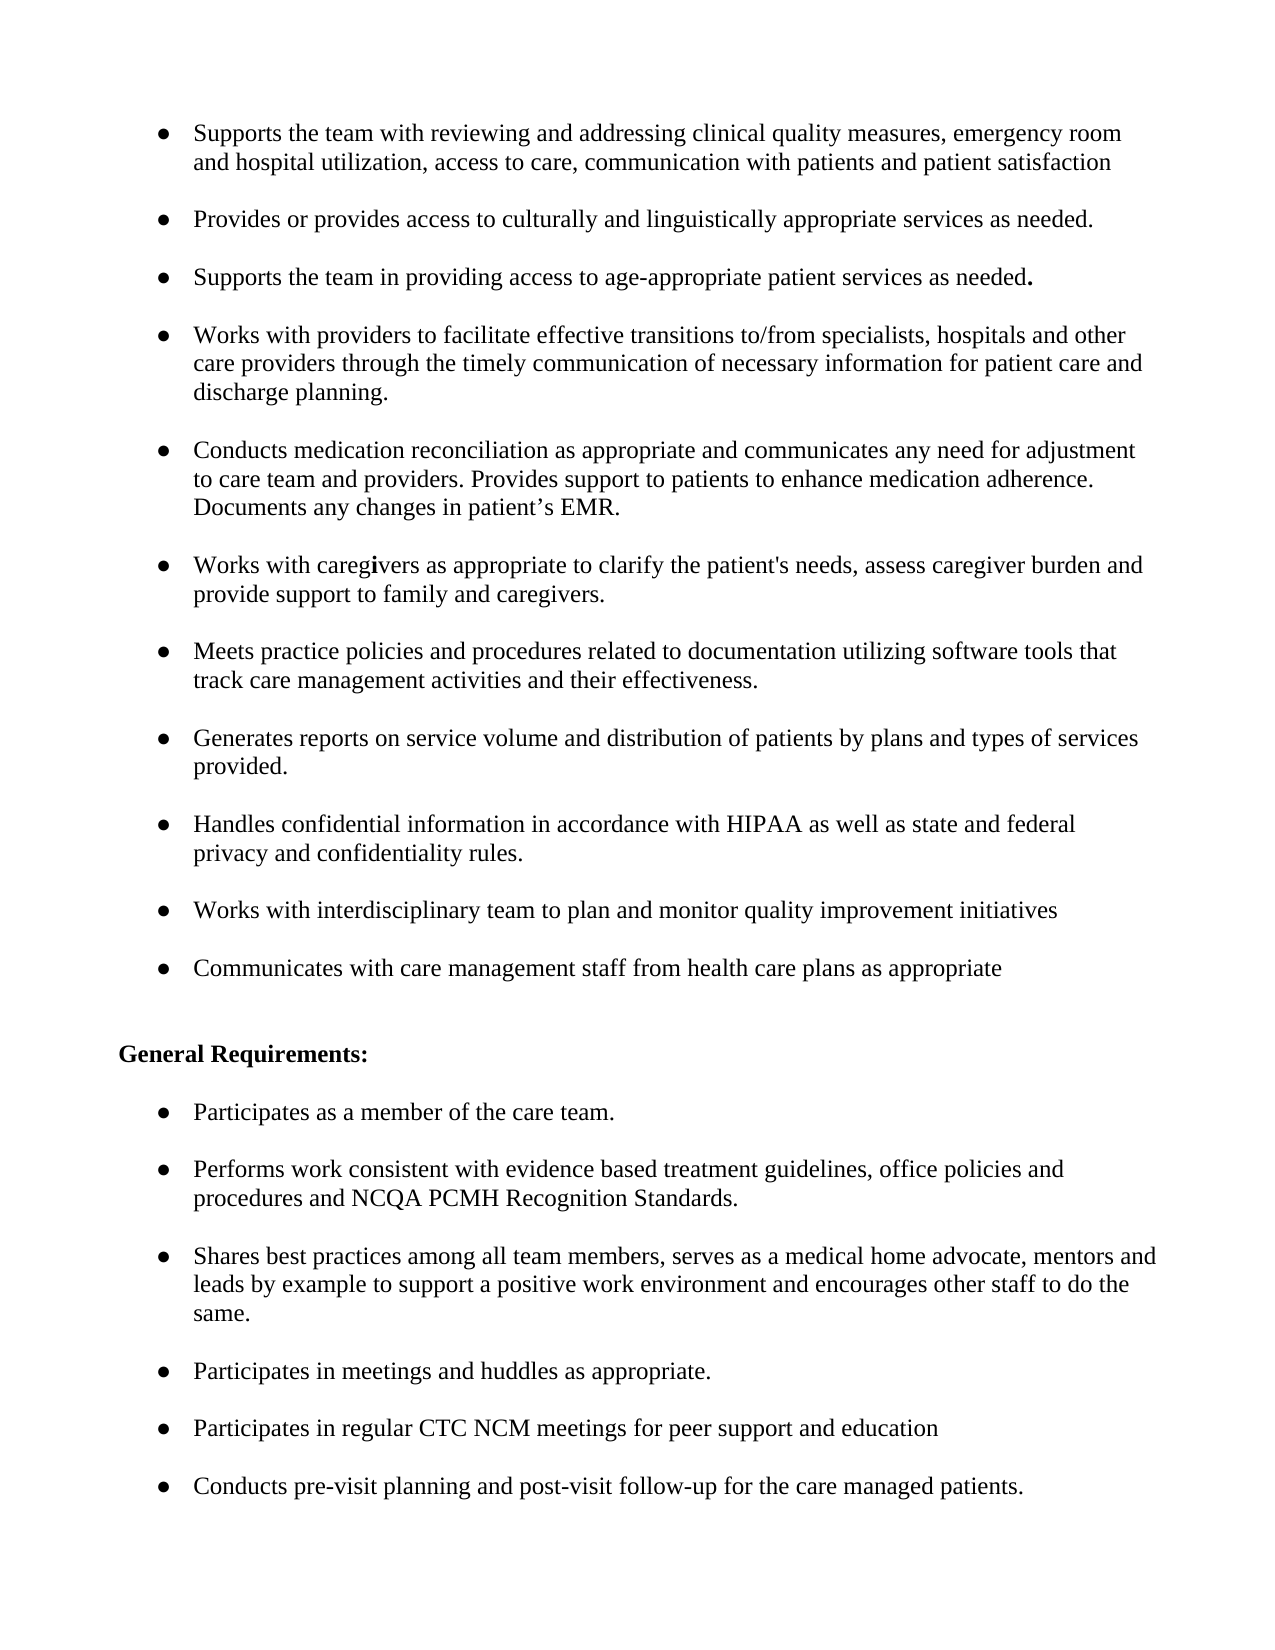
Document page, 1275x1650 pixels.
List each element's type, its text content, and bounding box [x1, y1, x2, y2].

list Communicates with care management staff from health care plans as appropriate [156, 953, 1157, 982]
list Participates in meetings and huddles as appropriate. [156, 1356, 1157, 1385]
list Performs work consistent with evidence based treatment guidelines, office policies and procedures and NCQA PCMH Recognition Standards. [156, 1154, 1157, 1212]
list Conducts pre-visit planning and post-visit follow-up for the care managed patients. [156, 1471, 1157, 1500]
list Generates reports on service volume and distribution of patients by plans and types of services provided. [156, 723, 1157, 780]
list Supports the team in providing access to age-appropriate patient services as needed. [156, 262, 1157, 291]
list Works with interdisciplinary team to plan and monitor quality improvement initiatives [156, 895, 1157, 924]
list Provides or provides access to culturally and linguistically appropriate services as needed. [156, 204, 1157, 233]
list Conducts medication reconciliation as appropriate and communicates any need for adjustment to care team and providers. Provides support to patients to enhance medication adherence. Documents any changes in patient’s EMR. [156, 435, 1157, 521]
text General Requirements: [118, 1039, 1157, 1068]
list Participates as a member of the care team. [156, 1097, 1157, 1126]
list Supports the team with reviewing and addressing clinical quality measures, emergency room and hospital utilization, access to care, communication with patients and patient satisfaction [156, 118, 1157, 176]
list Works with providers to facilitate effective transitions to/from specialists, hospitals and other care providers through the timely communication of necessary information for patient care and discharge planning. [156, 320, 1157, 406]
list Handles confidential information in accordance with HIPAA as well as state and federal privacy and confidentiality rules. [156, 809, 1157, 867]
list Meets practice policies and procedures related to documentation utilizing software tools that track care management activities and their effectiveness. [156, 636, 1157, 694]
list Participates in regular CTC NCM meetings for peer support and education [156, 1413, 1157, 1442]
list Shares best practices among all team members, serves as a medical home advocate, mentors and leads by example to support a positive work environment and encourages other staff to do the same. [156, 1241, 1157, 1327]
list Works with caregivers as appropriate to clarify the patient's needs, assess caregiver burden and provide support to family and caregivers. [156, 550, 1157, 607]
